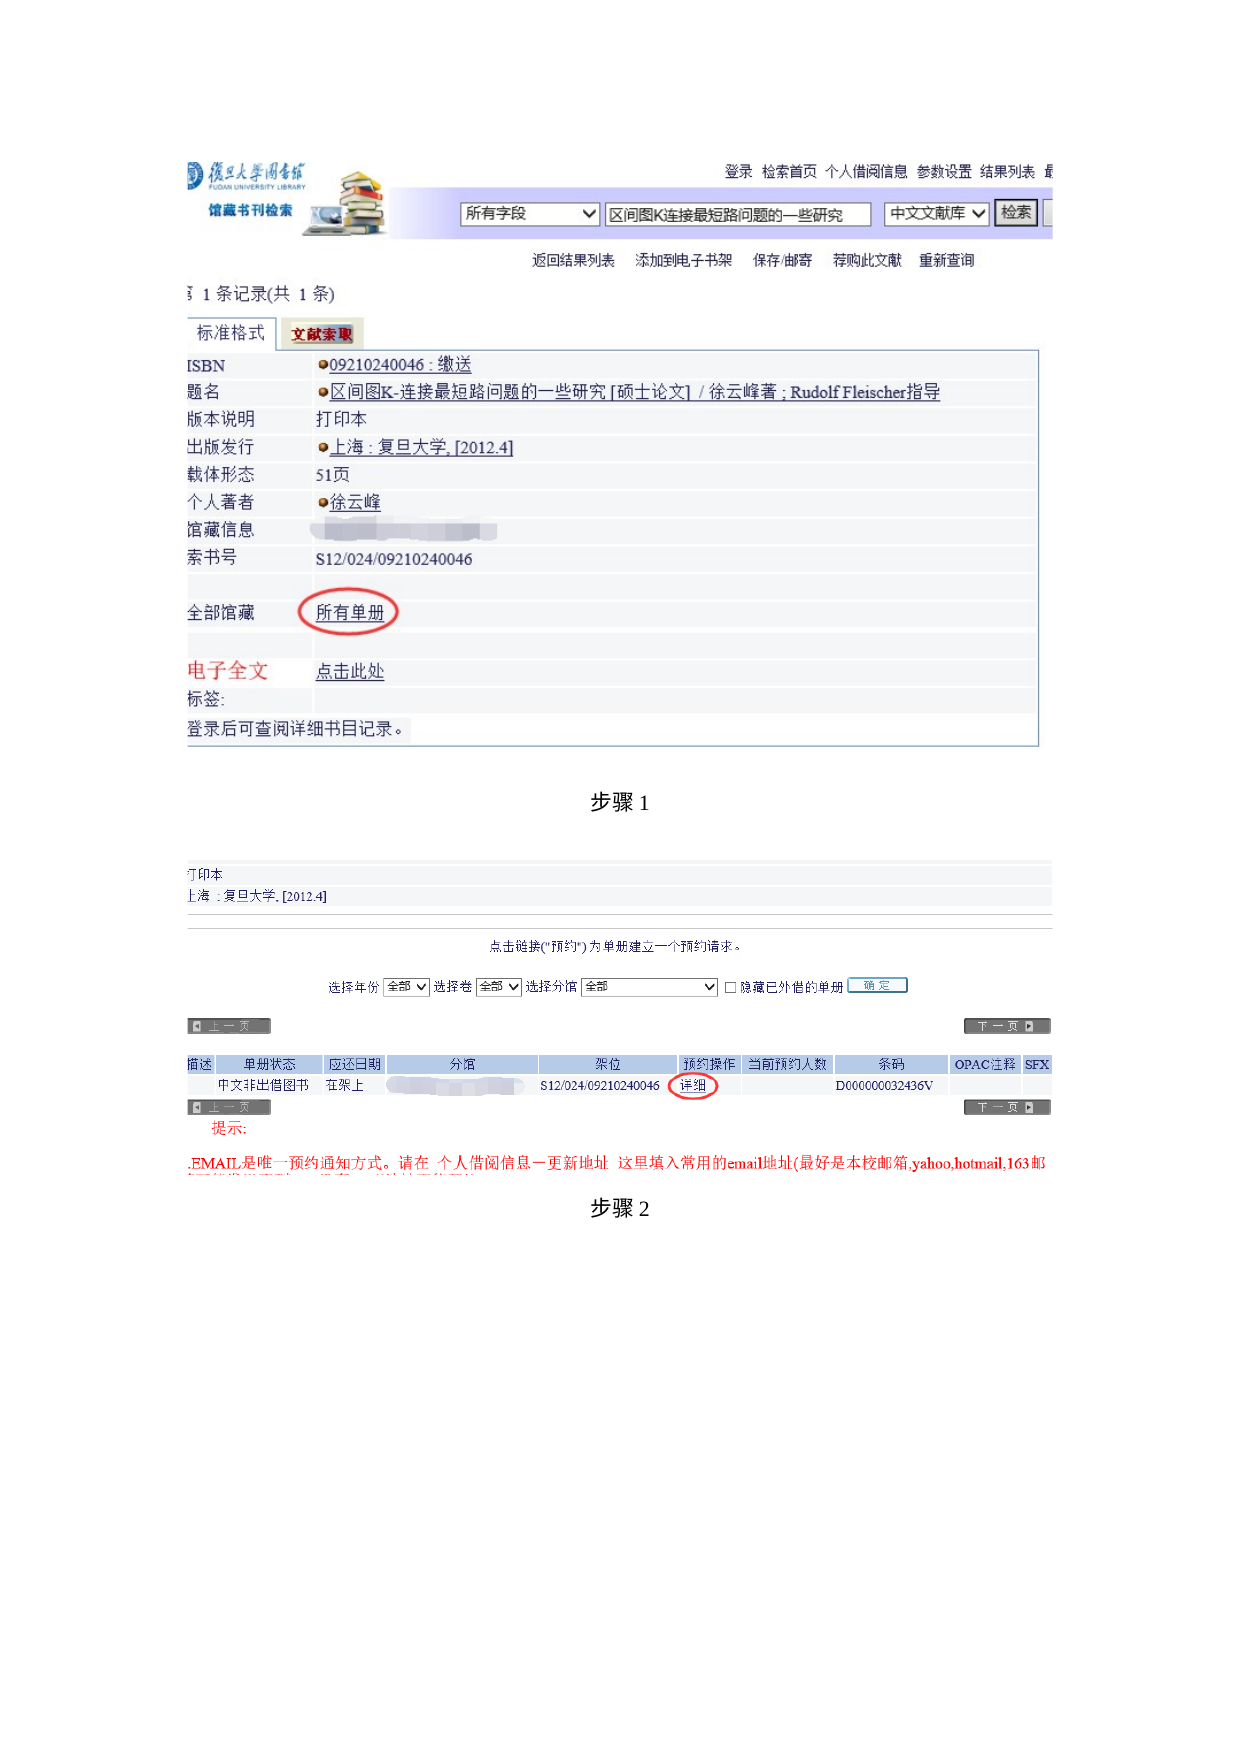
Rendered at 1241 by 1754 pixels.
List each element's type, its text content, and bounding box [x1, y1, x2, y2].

text 步骤2 [187, 1191, 1053, 1223]
picture [187, 860, 1053, 1175]
picture [187, 162, 1053, 756]
text 步骤1 [187, 784, 1053, 817]
